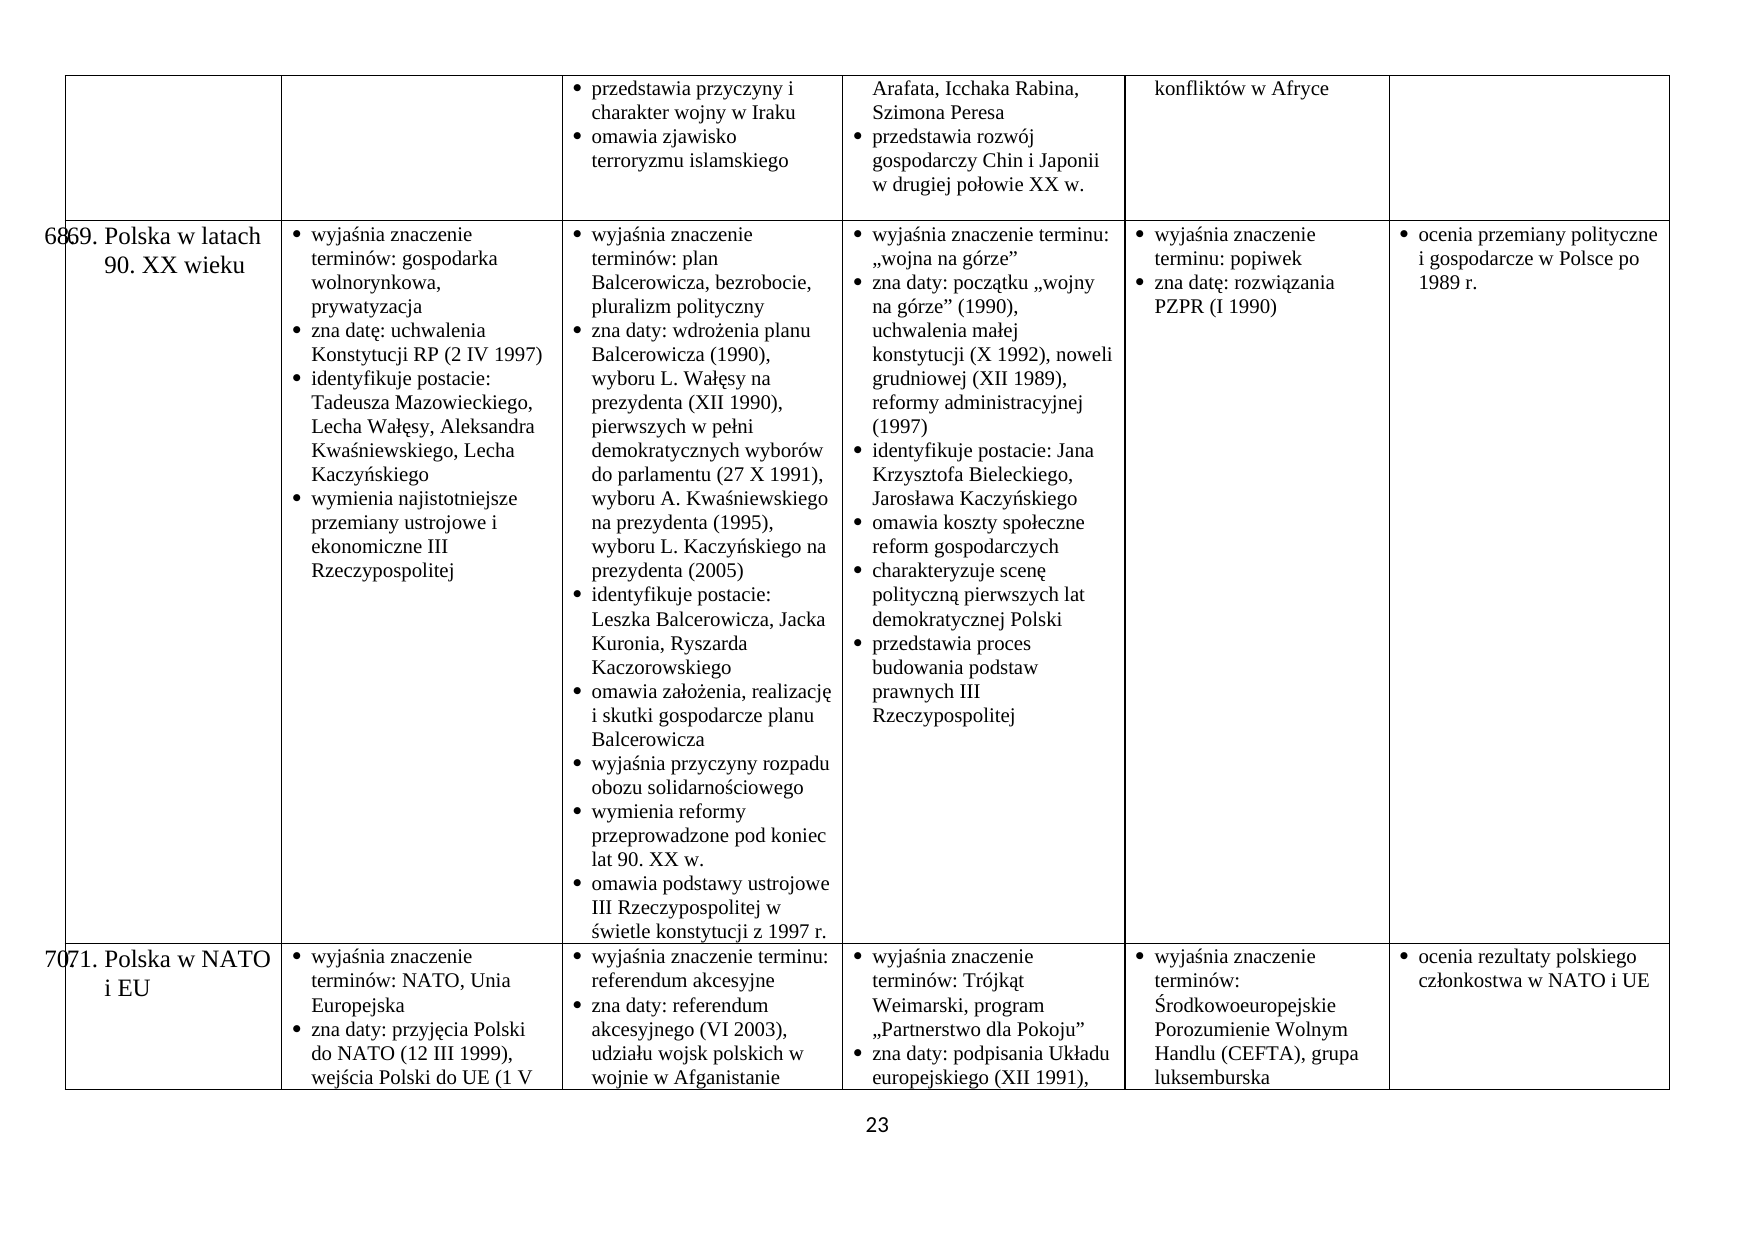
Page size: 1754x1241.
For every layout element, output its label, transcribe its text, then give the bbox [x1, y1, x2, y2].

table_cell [843, 76, 1124, 220]
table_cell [282, 76, 562, 220]
table_cell wyjaśnia znaczenie terminów: plan Balcerowicza, bezrobocie, pluralizm polityczny zna daty: wdrożenia planu Balcerowicza (1990), wyboru L. Wałęsy na prezydenta (XII 1990), pierwszych w pełni demokratycznych wyborów do parlamentu (27 X 1991), wyboru A. Kwaśniewskiego na prezydenta (1995), wyboru L. Kaczyńskiego na prezydenta (2005) identyfikuje postacie: Leszka Balcerowicza, Jacka Kuronia, Ryszarda Kaczorowskiego omawia założenia, realizację i skutki gospodarcze planu Balcerowicza wyjaśnia przyczyny rozpadu obozu solidarnościowego wymienia reformy przeprowadzone pod koniec lat 90. XX w. omawia podstawy ustrojowe III Rzeczypospolitej w świetle konstytucji z 1997 r. [563, 221, 842, 943]
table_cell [563, 944, 842, 1089]
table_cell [66, 76, 281, 220]
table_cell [282, 944, 562, 1089]
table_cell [1126, 76, 1389, 220]
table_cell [843, 944, 1124, 1089]
table_cell Polska w NATO i EU [66, 944, 281, 1089]
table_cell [1390, 944, 1669, 1089]
table_cell wyjaśnia znaczenie terminów: gospodarka wolnorynkowa, prywatyzacja zna datę: uchwalenia Konstytucji RP (2 IV 1997) identyfikuje postacie: Tadeusza Mazowieckiego, Lecha Wałęsy, Aleksandra Kwaśniewskiego, Lecha Kaczyńskiego wymienia najistotniejsze przemiany ustrojowe i ekonomiczne III Rzeczypospolitej [282, 221, 562, 943]
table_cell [563, 76, 842, 220]
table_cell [1390, 76, 1669, 220]
table_cell ocenia przemiany polityczne i gospodarcze w Polsce po 1989 r. [1390, 221, 1669, 943]
table_cell wyjaśnia znaczenie terminu: „wojna na górze” zna daty: początku „wojny na górze” (1990), uchwalenia małej konstytucji (X 1992), noweli grudniowej (XII 1989), reformy administracyjnej (1997) identyfikuje postacie: Jana Krzysztofa Bieleckiego, Jarosława Kaczyńskiego omawia koszty społeczne reform gospodarczych charakteryzuje scenę polityczną pierwszych lat demokratycznej Polski przedstawia proces budowania podstaw prawnych III Rzeczypospolitej [843, 221, 1124, 943]
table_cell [1126, 944, 1389, 1089]
table_cell Polska w latach 90. XX wieku [66, 221, 281, 943]
table_cell wyjaśnia znaczenie terminu: popiwek zna datę: rozwiązania PZPR (I 1990) [1126, 221, 1389, 943]
